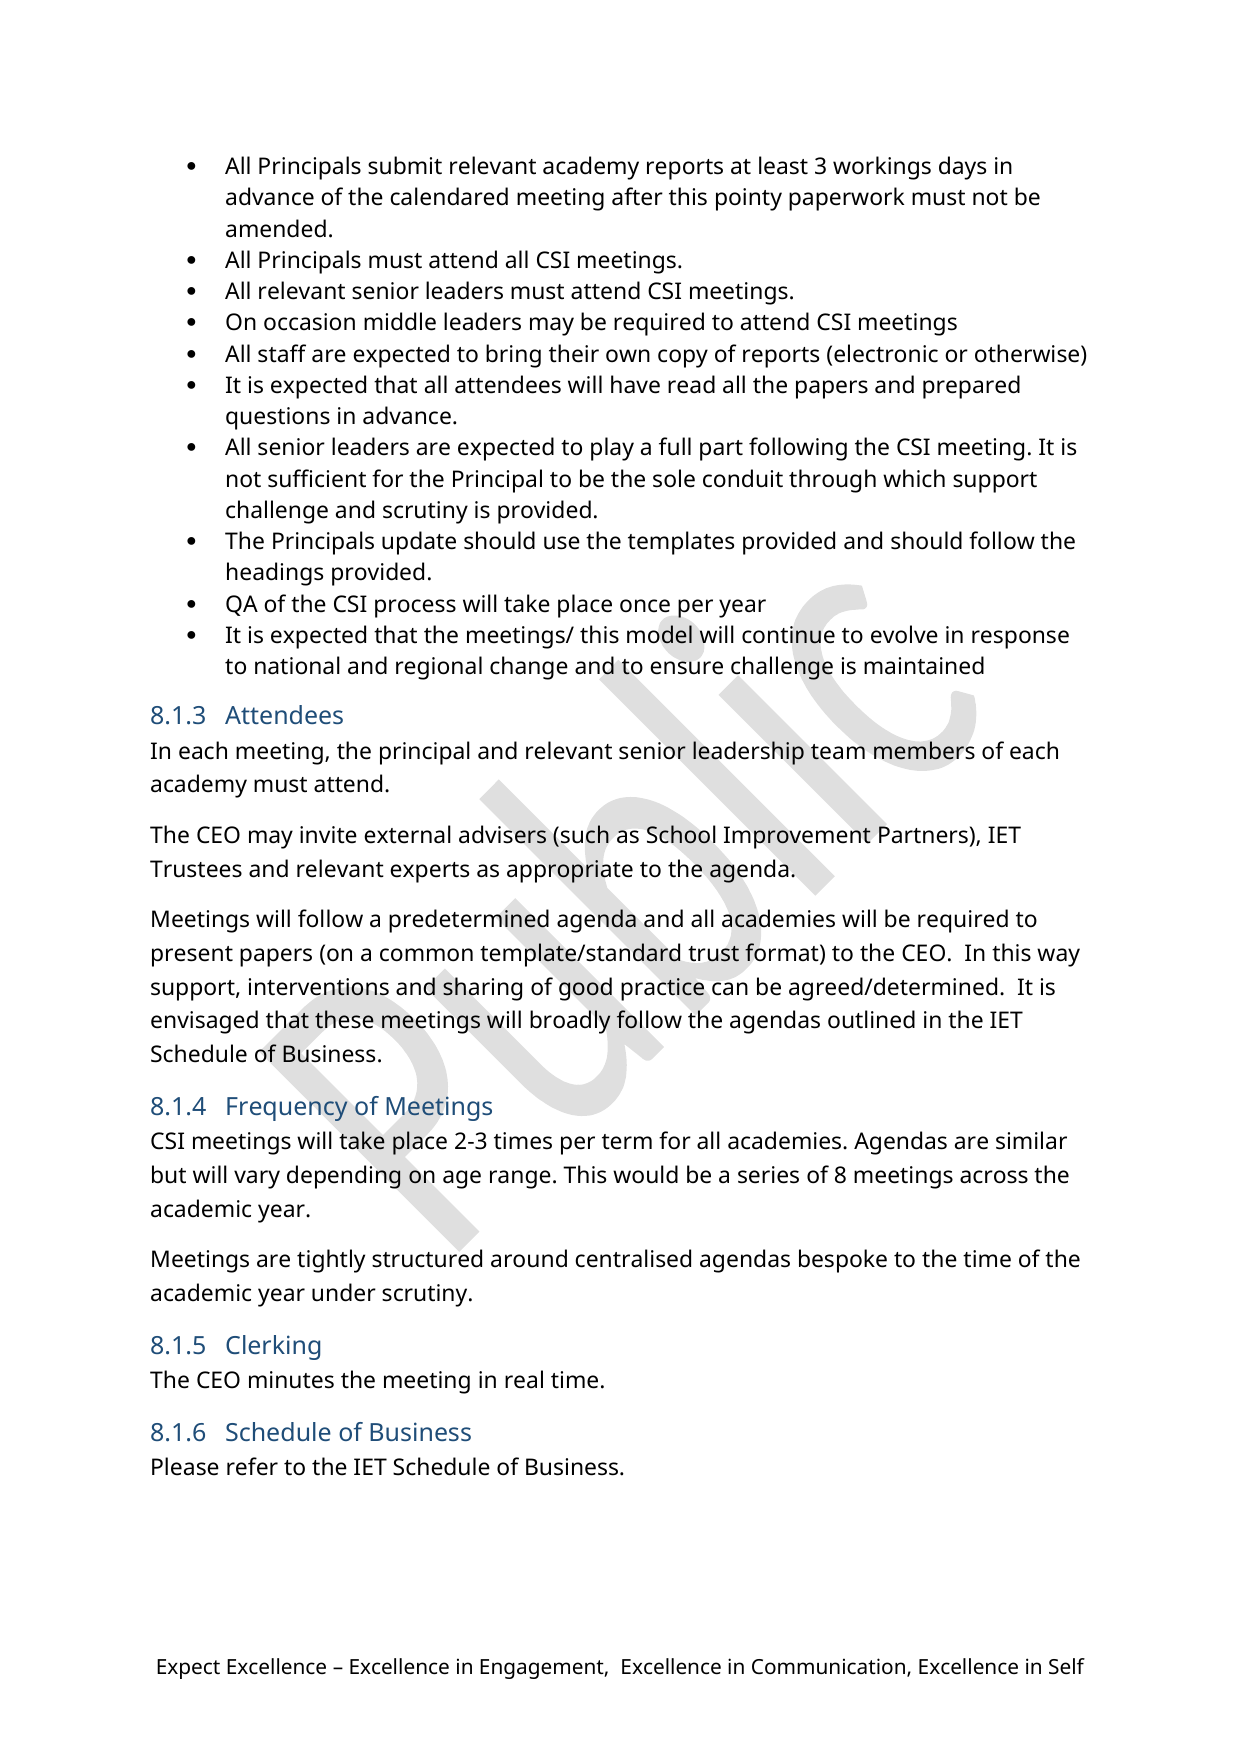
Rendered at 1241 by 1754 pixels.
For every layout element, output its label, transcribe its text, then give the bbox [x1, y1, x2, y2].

text In each meeting, the principal and relevant senior leadership team members of each academy must attend. [150, 735, 1090, 800]
list On occasion middle leaders may be required to attend CSI meetings [187, 306, 1090, 337]
text The CEO may invite external advisers (such as School Improvement Partners), IET Trustees and relevant experts as appropriate to the agenda. [150, 819, 1090, 884]
list It is expected that all attendees will have read all the papers and prepared questions in advance. [187, 369, 1090, 431]
text CSI meetings will take place 2-3 times per term for all academies. Agendas are similar but will vary depending on age range. This would be a series of 8 meetings across the academic year. [150, 1125, 1090, 1224]
list All senior leaders are expected to play a full part following the CSI meeting. It is not sufficient for the Principal to be the sole conduit through which support challenge and scrutiny is provided. [187, 431, 1090, 525]
list All staff are expected to bring their own copy of reports (electronic or otherwise) [187, 337, 1090, 369]
subtitle 8.1.6 Schedule of Business [150, 1414, 1090, 1448]
text The CEO minutes the meeting in real time. [150, 1364, 1077, 1395]
text Meetings will follow a predetermined agenda and all academies will be required to present papers (on a common template/standard trust format) to the CEO. In this way support, interventions and sharing of good practice can be agreed/determined. It is envisaged that these meetings will broadly follow the agendas outlined in the IET Schedule of Business. [150, 903, 1090, 1069]
subtitle 8.1.3 Attendees [150, 698, 1090, 732]
text Please refer to the IET Schedule of Business. [150, 1451, 1090, 1482]
list It is expected that the meetings/ this model will continue to evolve in response to national and regional change and to ensure challenge is maintained [187, 619, 1090, 681]
subtitle 8.1.5 Clerking [150, 1327, 1090, 1361]
list All Principals must attend all CSI meetings. [187, 244, 1090, 275]
list The Principals update should use the templates provided and should follow the headings provided. [187, 525, 1090, 587]
list All Principals submit relevant academy reports at least 3 workings days in advance of the calendared meeting after this pointy paperwork must not be amended. [187, 150, 1090, 244]
list QA of the CSI process will take place once per year [187, 587, 1090, 619]
subtitle 8.1.4 Frequency of Meetings [150, 1088, 1090, 1122]
text Meetings are tightly structured around centralised agendas bespoke to the time of the academic year under scrutiny. [150, 1243, 1090, 1308]
list All relevant senior leaders must attend CSI meetings. [187, 275, 1090, 306]
